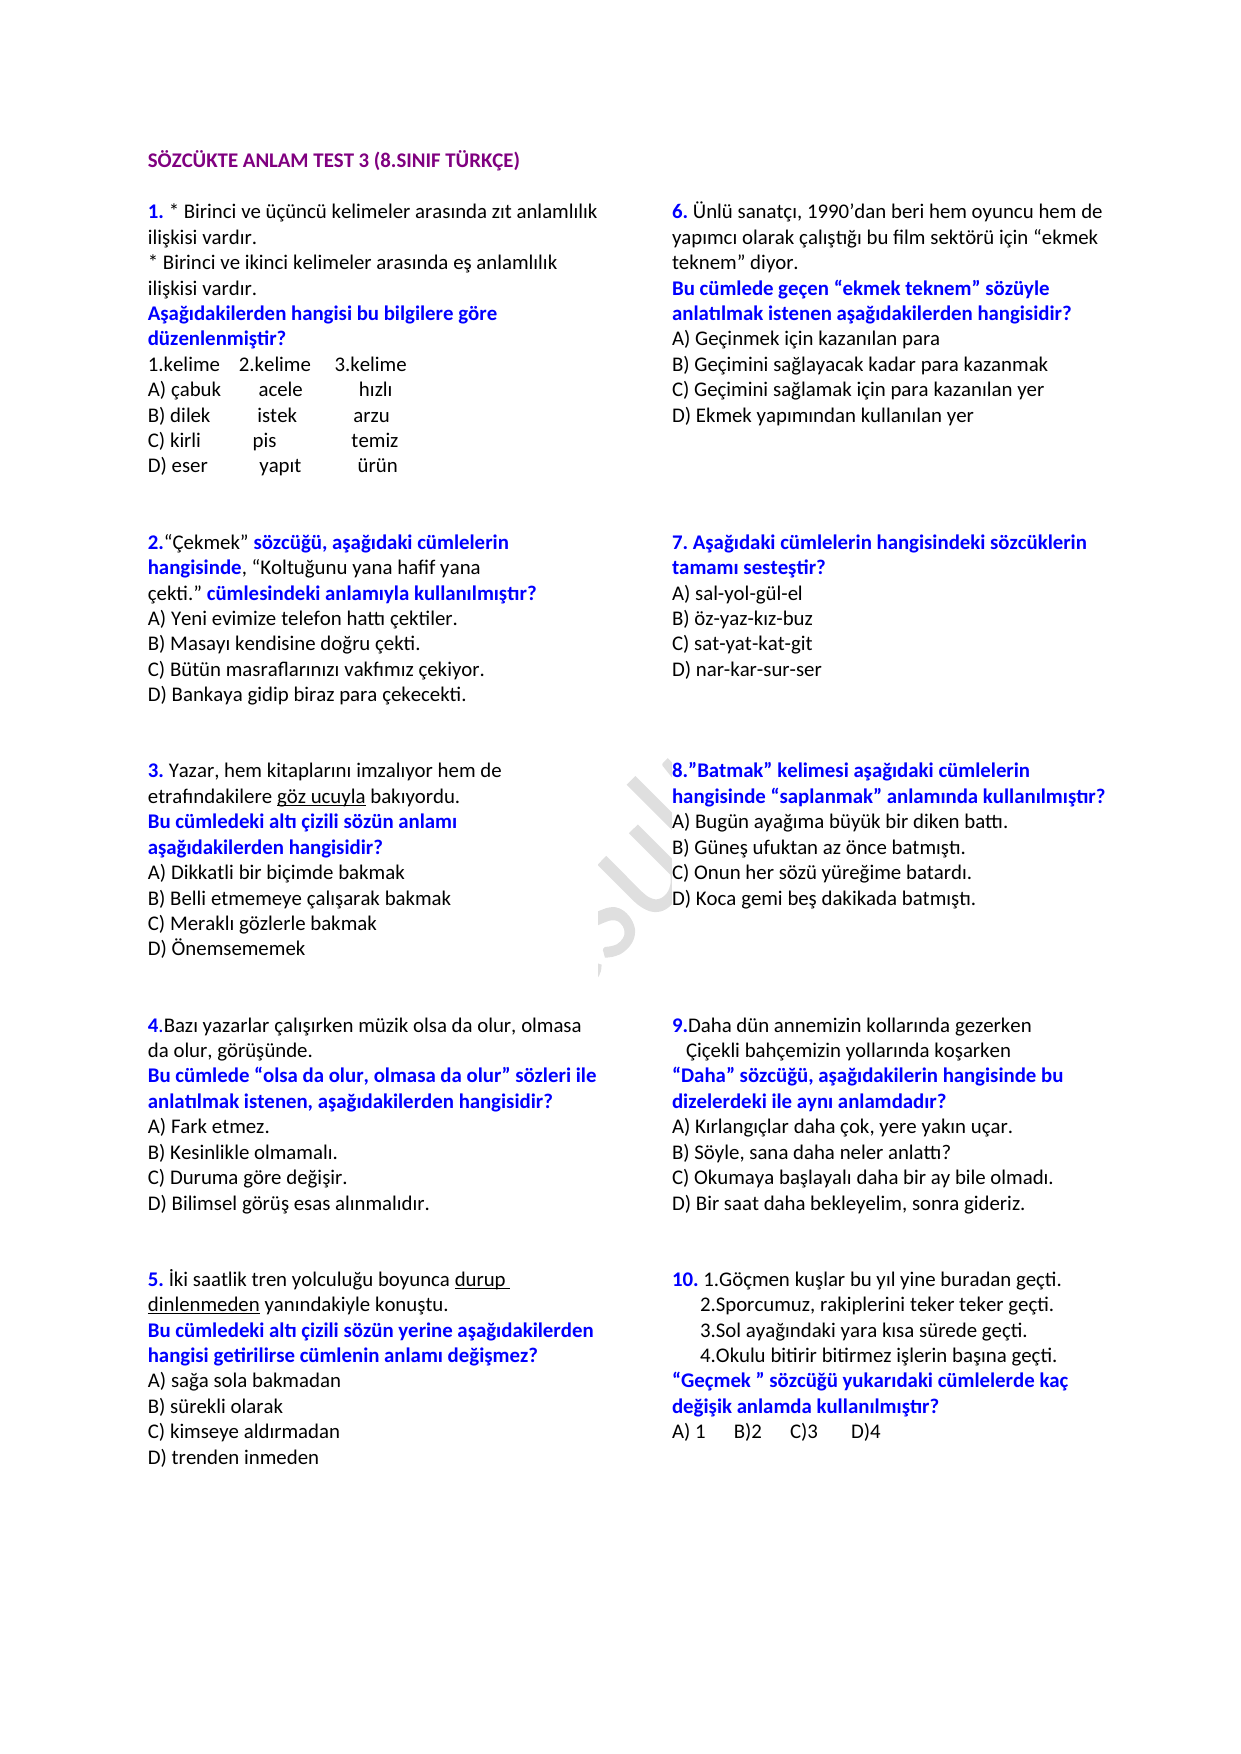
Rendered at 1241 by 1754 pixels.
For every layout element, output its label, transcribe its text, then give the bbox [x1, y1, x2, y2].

text 7. Aşağıdaki cümlelerin hangisindeki sözcüklerin tamamı sesteştir? A) sal-yol-gül-el B) öz-yaz-kız-buz C) sat-yat-kat-git D) nar-kar-sur-ser [672, 529, 1122, 681]
text 4.Bazı yazarlar çalışırken müzik olsa da olur, olmasa da olur, görüşünde. Bu cümlede “olsa da olur, olmasa da olur” sözleri ile anlatılmak istenen, aşağıdakilerden hangisidir? A) Fark etmez. B) Kesinlikle olmamalı. C) Duruma göre değişir. D) Bilimsel görüş esas alınmalıdır. [148, 1012, 598, 1215]
text 8.”Batmak” kelimesi aşağıdaki cümlelerin hangisinde “saplanmak” anlamında kullanılmıştır? A) Bugün ayağıma büyük bir diken battı. B) Güneş ufuktan az önce batmıştı. C) Onun her sözü yüreğime batardı. D) Koca gemi beş dakikada batmıştı. [672, 758, 1122, 910]
text 9.Daha dün annemizin kollarında gezerken Çiçekli bahçemizin yollarında koşarken “Daha” sözcüğü, aşağıdakilerin hangisinde bu dizelerdeki ile aynı anlamdadır? A) Kırlangıçlar daha çok, yere yakın uçar. B) Söyle, sana daha neler anlattı? C) Okumaya başlayalı daha bir ay bile olmadı. D) Bir saat daha bekleyelim, sonra gideriz. [672, 1012, 1122, 1215]
text 10. 1.Göçmen kuşlar bu yıl yine buradan geçti. 2.Sporcumuz, rakiplerini teker teker geçti. 3.Sol ayağındaki yara kısa sürede geçti. 4.Okulu bitirir bitirmez işlerin başına geçti. [672, 1266, 1122, 1368]
text Aşağıdakilerden hangisi bu bilgilere göre düzenlenmiştir? [148, 300, 598, 351]
text 1. * Birinci ve üçüncü kelimeler arasında zıt anlamlılık ilişkisi vardır. * Birinci ve ikinci kelimeler arasında eş anlamlılık ilişkisi vardır. [148, 198, 598, 300]
text 1.kelime 2.kelime 3.kelime [148, 351, 598, 376]
text 6. Ünlü sanatçı, 1990’dan beri hem oyuncu hem de yapımcı olarak çalıştığı bu film sektörü için “ekmek teknem” diyor. Bu cümlede geçen “ekmek teknem” sözüyle anlatılmak istenen aşağıdakilerden hangisidir? A) Geçinmek için kazanılan para B) Geçimini sağlayacak kadar para kazanmak C) Geçimini sağlamak için para kazanılan yer D) Ekmek yapımından kullanılan yer [672, 198, 1122, 427]
text 2.“Çekmek” sözcüğü, aşağıdaki cümlelerin hangisinde, “Koltuğunu yana hafif yana çekti.” cümlesindeki anlamıyla kullanılmıştır? A) Yeni evimize telefon hattı çektiler. B) Masayı kendisine doğru çekti. C) Bütün masraflarınızı vakfımız çekiyor. D) Bankaya gidip biraz para çekecekti. [148, 529, 598, 707]
text “Geçmek ” sözcüğü yukarıdaki cümlelerde kaç değişik anlamda kullanılmıştır? A) 1 B)2 C)3 D)4 [672, 1368, 1122, 1444]
text 3. Yazar, hem kitaplarını imzalıyor hem de etrafındakilere göz ucuyla bakıyordu. Bu cümledeki altı çizili sözün anlamı aşağıdakilerden hangisidir? A) Dikkatli bir biçimde bakmak B) Belli etmemeye çalışarak bakmak C) Meraklı gözlerle bakmak D) Önemsememek [148, 758, 598, 961]
text 5. İki saatlik tren yolculuğu boyunca durup dinlenmeden yanındakiyle konuştu. Bu cümledeki altı çizili sözün yerine aşağıdakilerden hangisi getirilirse cümlenin anlamı değişmez? A) sağa sola bakmadan B) sürekli olarak C) kimseye aldırmadan D) trenden inmeden [148, 1266, 598, 1469]
text A) çabuk acele hızlı B) dilek istek arzu C) kirli pis temiz D) eser yapıt ürün [148, 376, 598, 478]
text SÖZCÜKTE ANLAM TEST 3 (8.SINIF TÜRKÇE) [148, 148, 598, 173]
